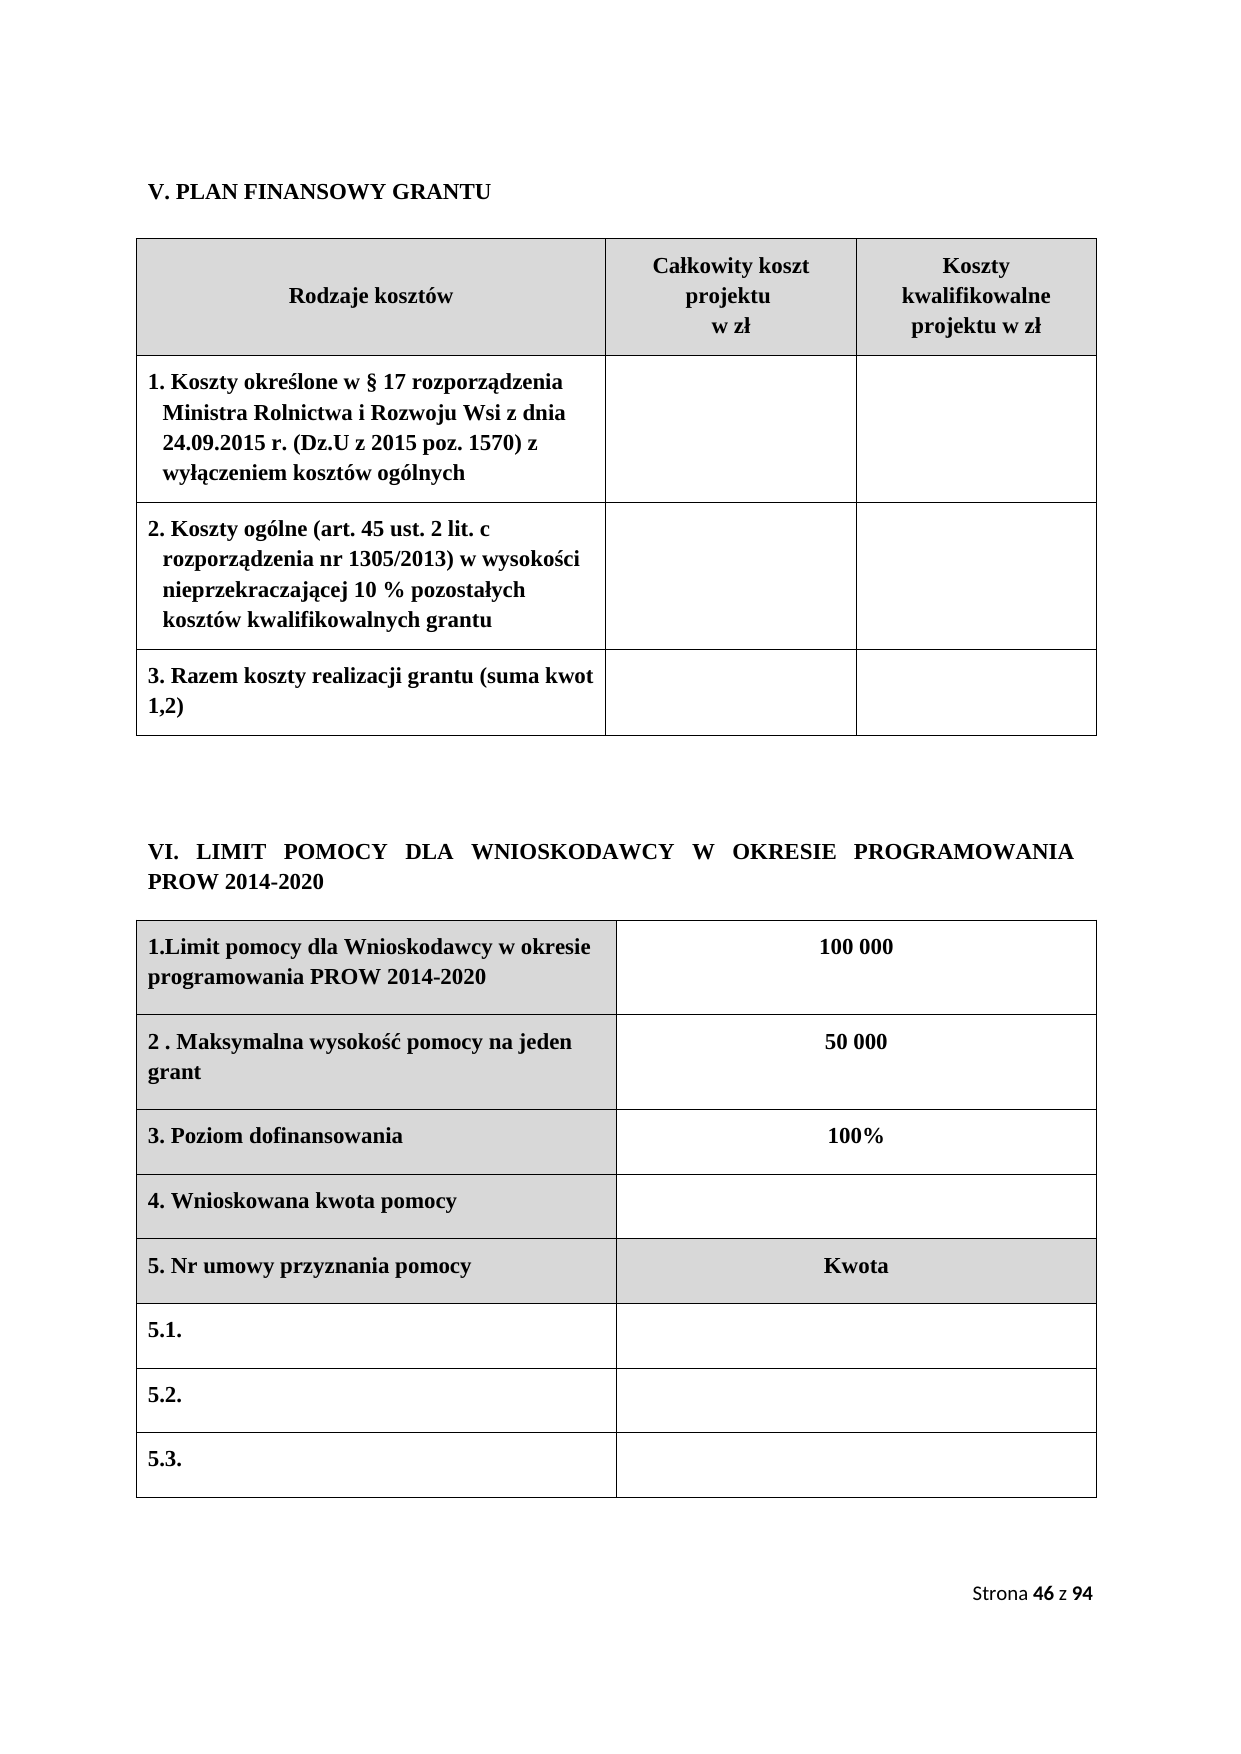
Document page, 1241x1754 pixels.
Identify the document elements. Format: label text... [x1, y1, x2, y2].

table_cell 3. Poziom dofinansowania [137, 1110, 616, 1174]
table_header Koszty kwalifikowalne projektu w zł [857, 239, 1096, 355]
table_header 1.Limit pomocy dla Wnioskodawcy w okresie programowania PROW 2014-2020 [137, 921, 616, 1014]
table_cell 2. Koszty ogólne (art. 45 ust. 2 lit. c rozporządzenia nr 1305/2013) w wysokości nieprzekraczającej 10 % pozostałych kosztów kwalifikowalnych grantu [137, 503, 605, 649]
table_header 100 000 [617, 921, 1096, 1014]
table_cell [857, 503, 1096, 649]
table_cell 5. Nr umowy przyznania pomocy [137, 1239, 616, 1303]
text V. PLAN FINANSOWY GRANTU [148, 178, 1093, 204]
table_cell Kwota [617, 1239, 1096, 1303]
table_cell [606, 650, 856, 735]
table_header Rodzaje kosztów [137, 239, 605, 355]
table_cell 50 000 [617, 1015, 1096, 1109]
table_cell 5.3. [137, 1433, 616, 1497]
table_cell 5.2. [137, 1369, 616, 1432]
table_cell [857, 650, 1096, 735]
table_cell [617, 1369, 1096, 1432]
table_cell 3. Razem koszty realizacji grantu (suma kwot 1,2) [137, 650, 605, 735]
table_cell [617, 1304, 1096, 1367]
table_cell [857, 356, 1096, 502]
table_cell 2 . Maksymalna wysokość pomocy na jeden grant [137, 1015, 616, 1109]
table_cell 100% [617, 1110, 1096, 1174]
text VI. LIMIT POMOCY DLA WNIOSKODAWCY W OKRESIE PROGRAMOWANIA PROW 2014-2020 [148, 838, 1093, 895]
table_cell [606, 503, 856, 649]
table_cell [617, 1175, 1096, 1238]
table_cell 1. Koszty określone w § 17 rozporządzenia Ministra Rolnictwa i Rozwoju Wsi z dnia 24.09.2015 r. (Dz.U z 2015 poz. 1570) z wyłączeniem kosztów ogólnych [137, 356, 605, 502]
table_cell 5.1. [137, 1304, 616, 1367]
table_header Całkowity koszt projektu w zł [606, 239, 856, 355]
table_cell 4. Wnioskowana kwota pomocy [137, 1175, 616, 1238]
table_cell [617, 1433, 1096, 1497]
table_cell [606, 356, 856, 502]
